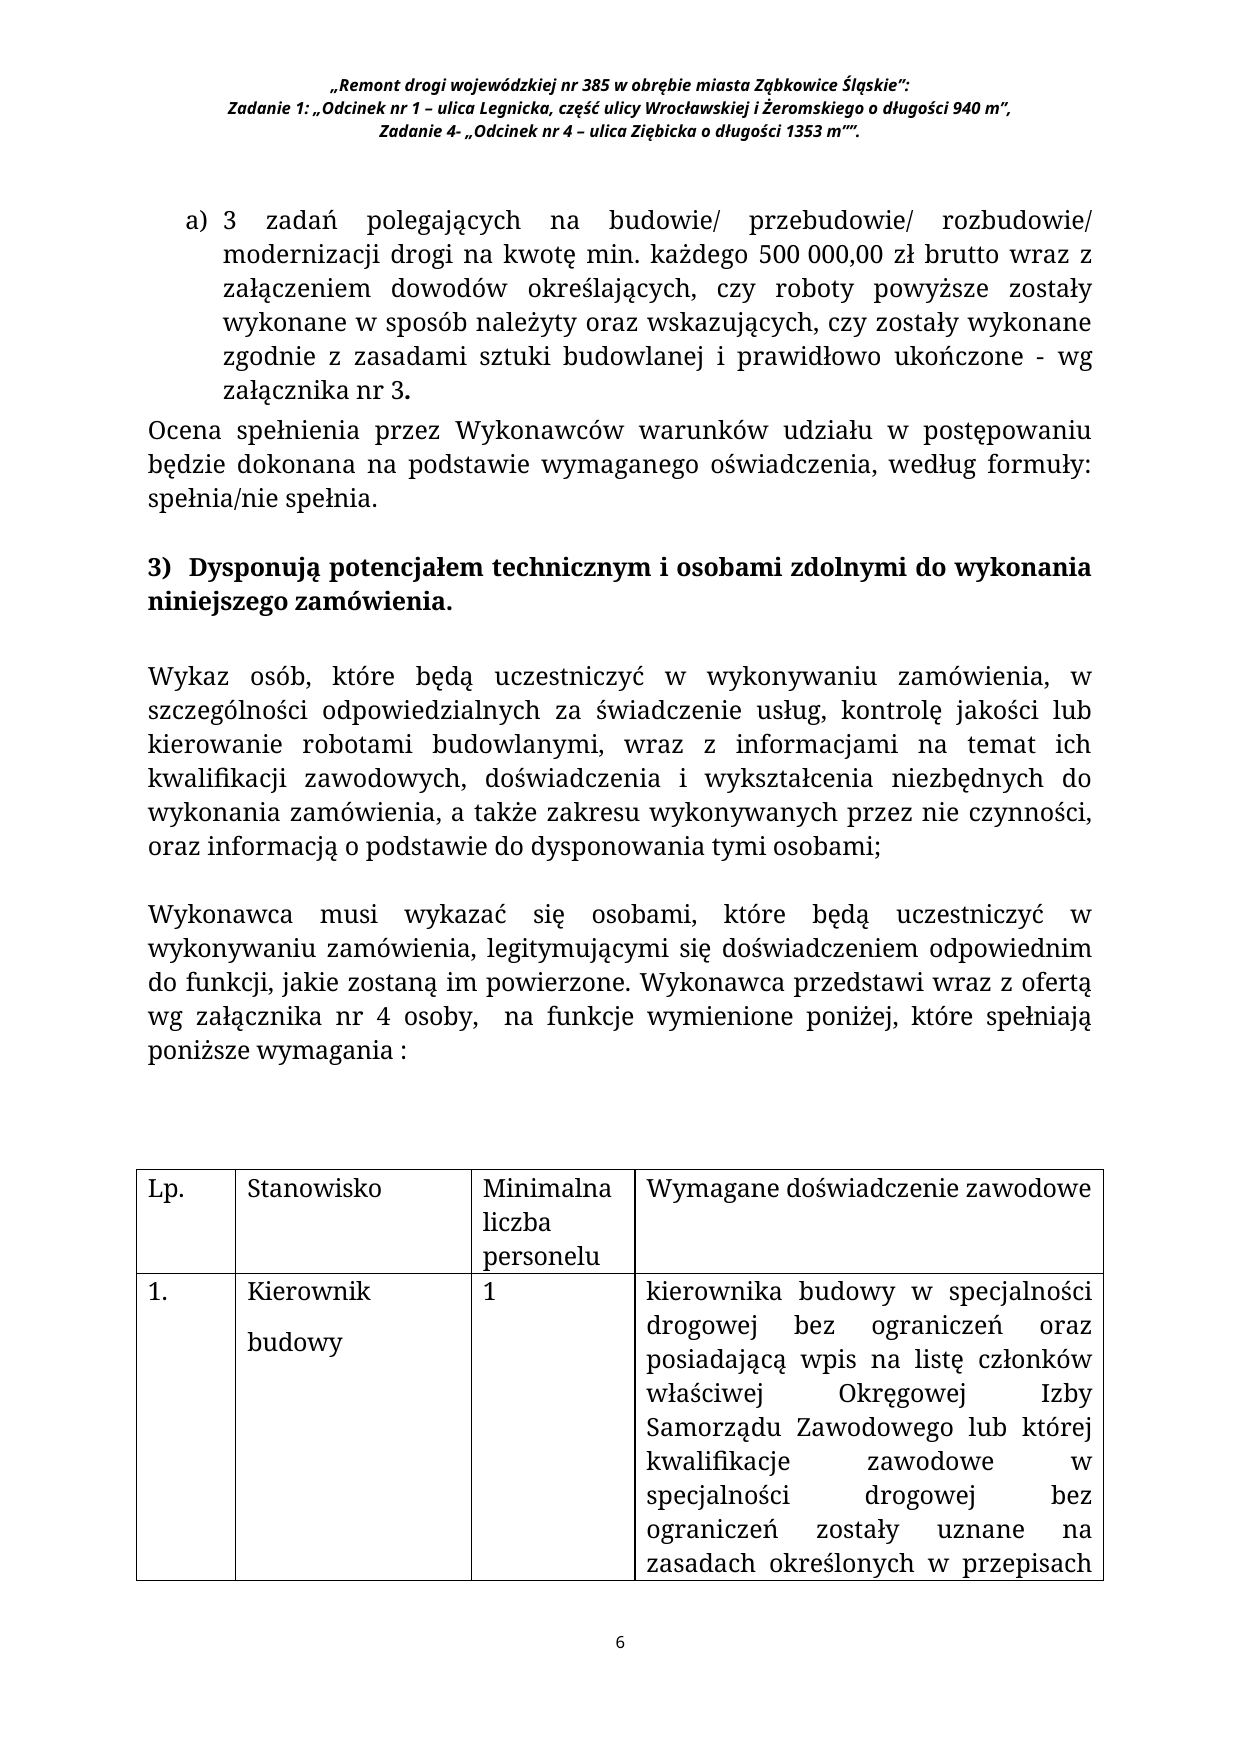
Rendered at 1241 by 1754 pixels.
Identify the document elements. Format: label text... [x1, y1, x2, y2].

table_cell 1 [472, 1274, 634, 1580]
table_header Stanowisko [236, 1170, 471, 1272]
table_header Wymagane doświadczenie zawodowe [636, 1170, 1103, 1272]
text Wykaz osób, które będą uczestniczyć w wykonywaniu zamówienia, w szczególności odpowiedzialnych za świadczenie usług, kontrolę jakości lub kierowanie robotami budowlanymi, wraz z informacjami na temat ich kwalifikacji zawodowych, doświadczenia i wykształcenia niezbędnych do wykonania zamówienia, a także zakresu wykonywanych przez nie czynności, oraz informacją o podstawie do dysponowania tymi osobami; [148, 658, 1093, 863]
table_header Lp. [137, 1170, 235, 1272]
table_header Minimalna liczba personelu [472, 1170, 634, 1272]
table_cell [636, 1274, 1103, 1580]
table_cell Kierownik budowy [236, 1274, 471, 1580]
text Wykonawca musi wykazać się osobami, które będą uczestniczyć w wykonywaniu zamówienia, legitymującymi się doświadczeniem odpowiednim do funkcji, jakie zostaną im powierzone. Wykonawca przedstawi wraz z ofertą wg załącznika nr 4 osoby, na funkcje wymienione poniżej, które spełniają poniższe wymagania : [148, 897, 1093, 1067]
list 3 zadań polegających na budowie/ przebudowie/ rozbudowie/ modernizacji drogi na kwotę min. każdego 500 000,00 zł brutto wraz z załączeniem dowodów określających, czy roboty powyższe zostały wykonane w sposób należyty oraz wskazujących, czy zostały wykonane zgodnie z zasadami sztuki budowlanej i prawidłowo ukończone - wg załącznika nr 3. [185, 202, 1093, 407]
text 3) Dysponują potencjałem technicznym i osobami zdolnymi do wykonania niniejszego zamówienia. [148, 550, 1093, 618]
table_cell 1. [137, 1274, 235, 1580]
text Ocena spełnienia przez Wykonawców warunków udziału w postępowaniu będzie dokonana na podstawie wymaganego oświadczenia, według formuły: spełnia/nie spełnia. [148, 413, 1093, 515]
